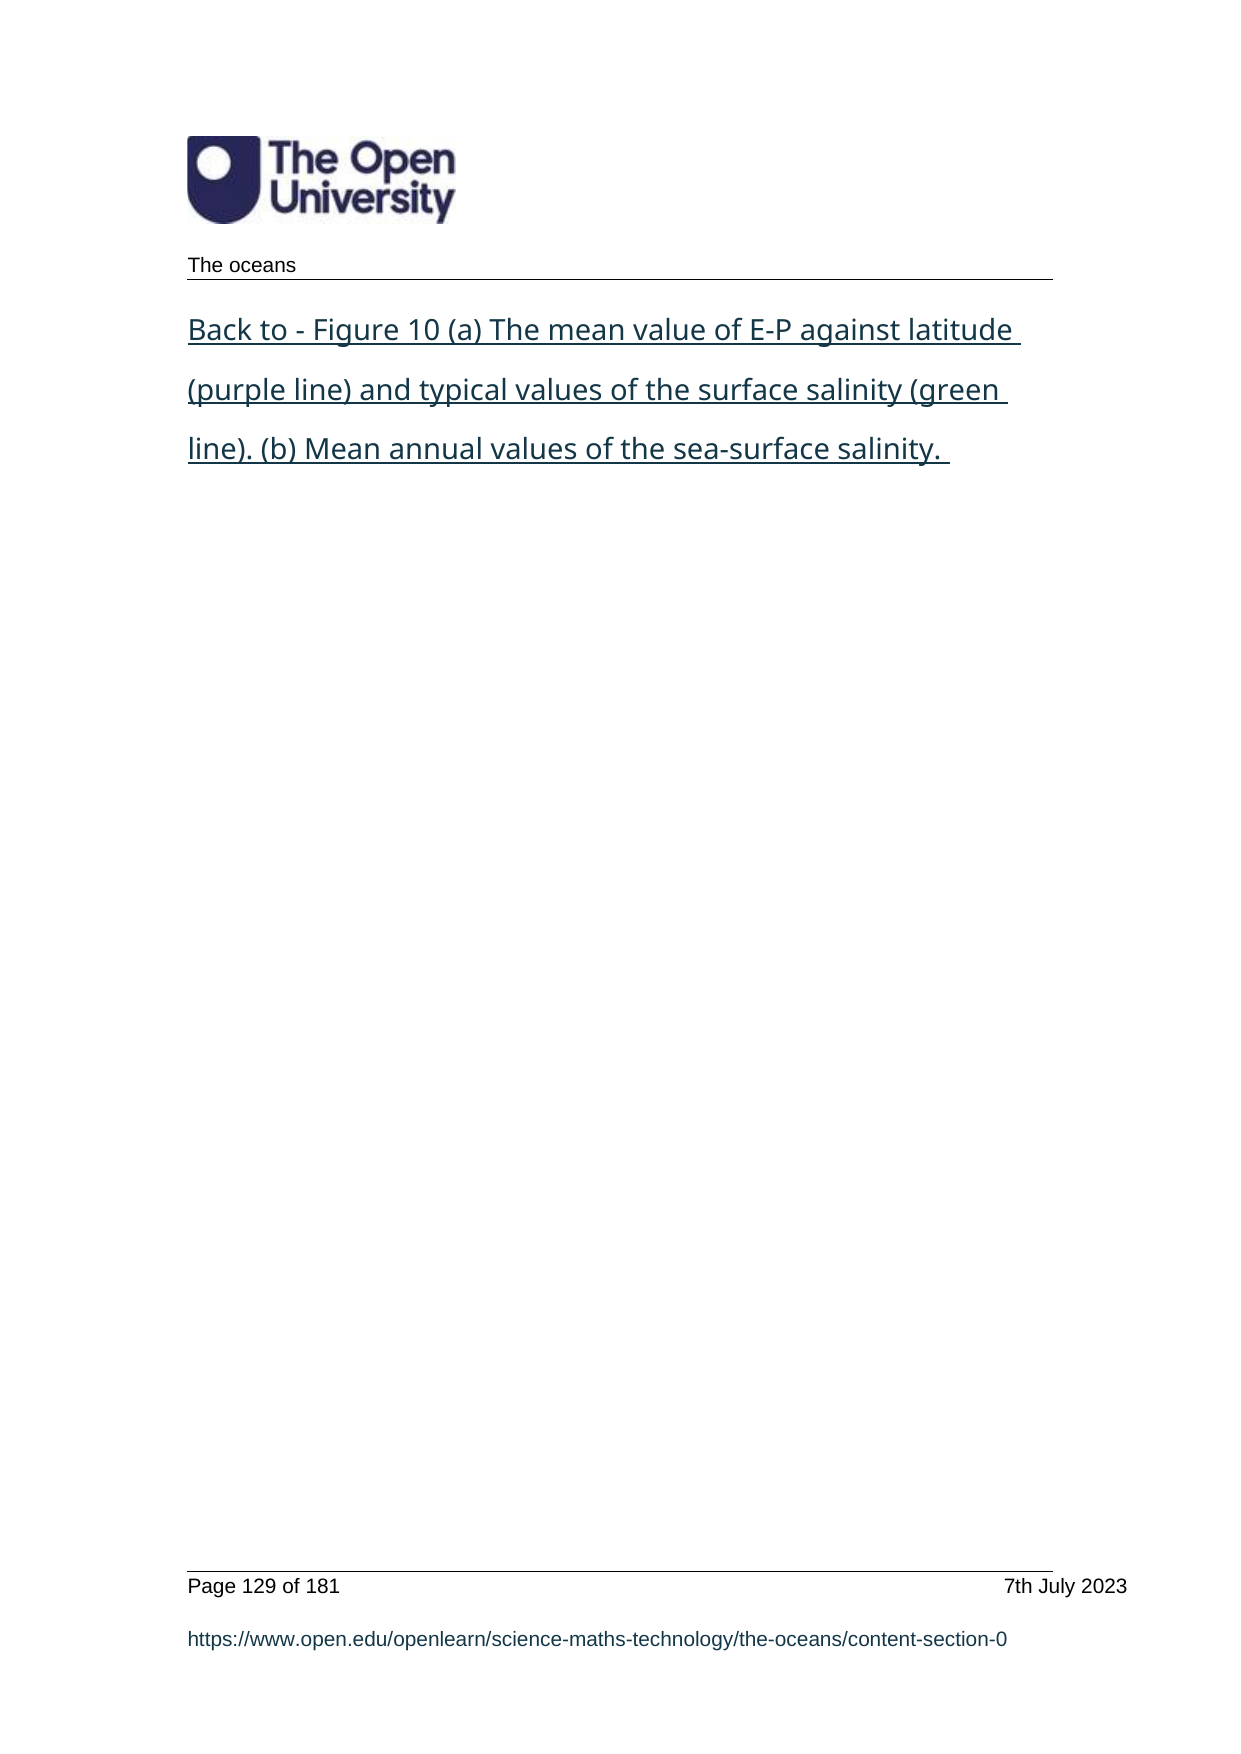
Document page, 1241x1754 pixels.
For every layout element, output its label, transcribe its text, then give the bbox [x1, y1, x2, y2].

picture [187, 136, 456, 224]
text Back to - Figure 10 (a) The mean value of E-P against latitude (purple line) and typical values of the surface salinity (green line). (b) Mean annual values of the sea-surface salinity. [187, 309, 1053, 468]
